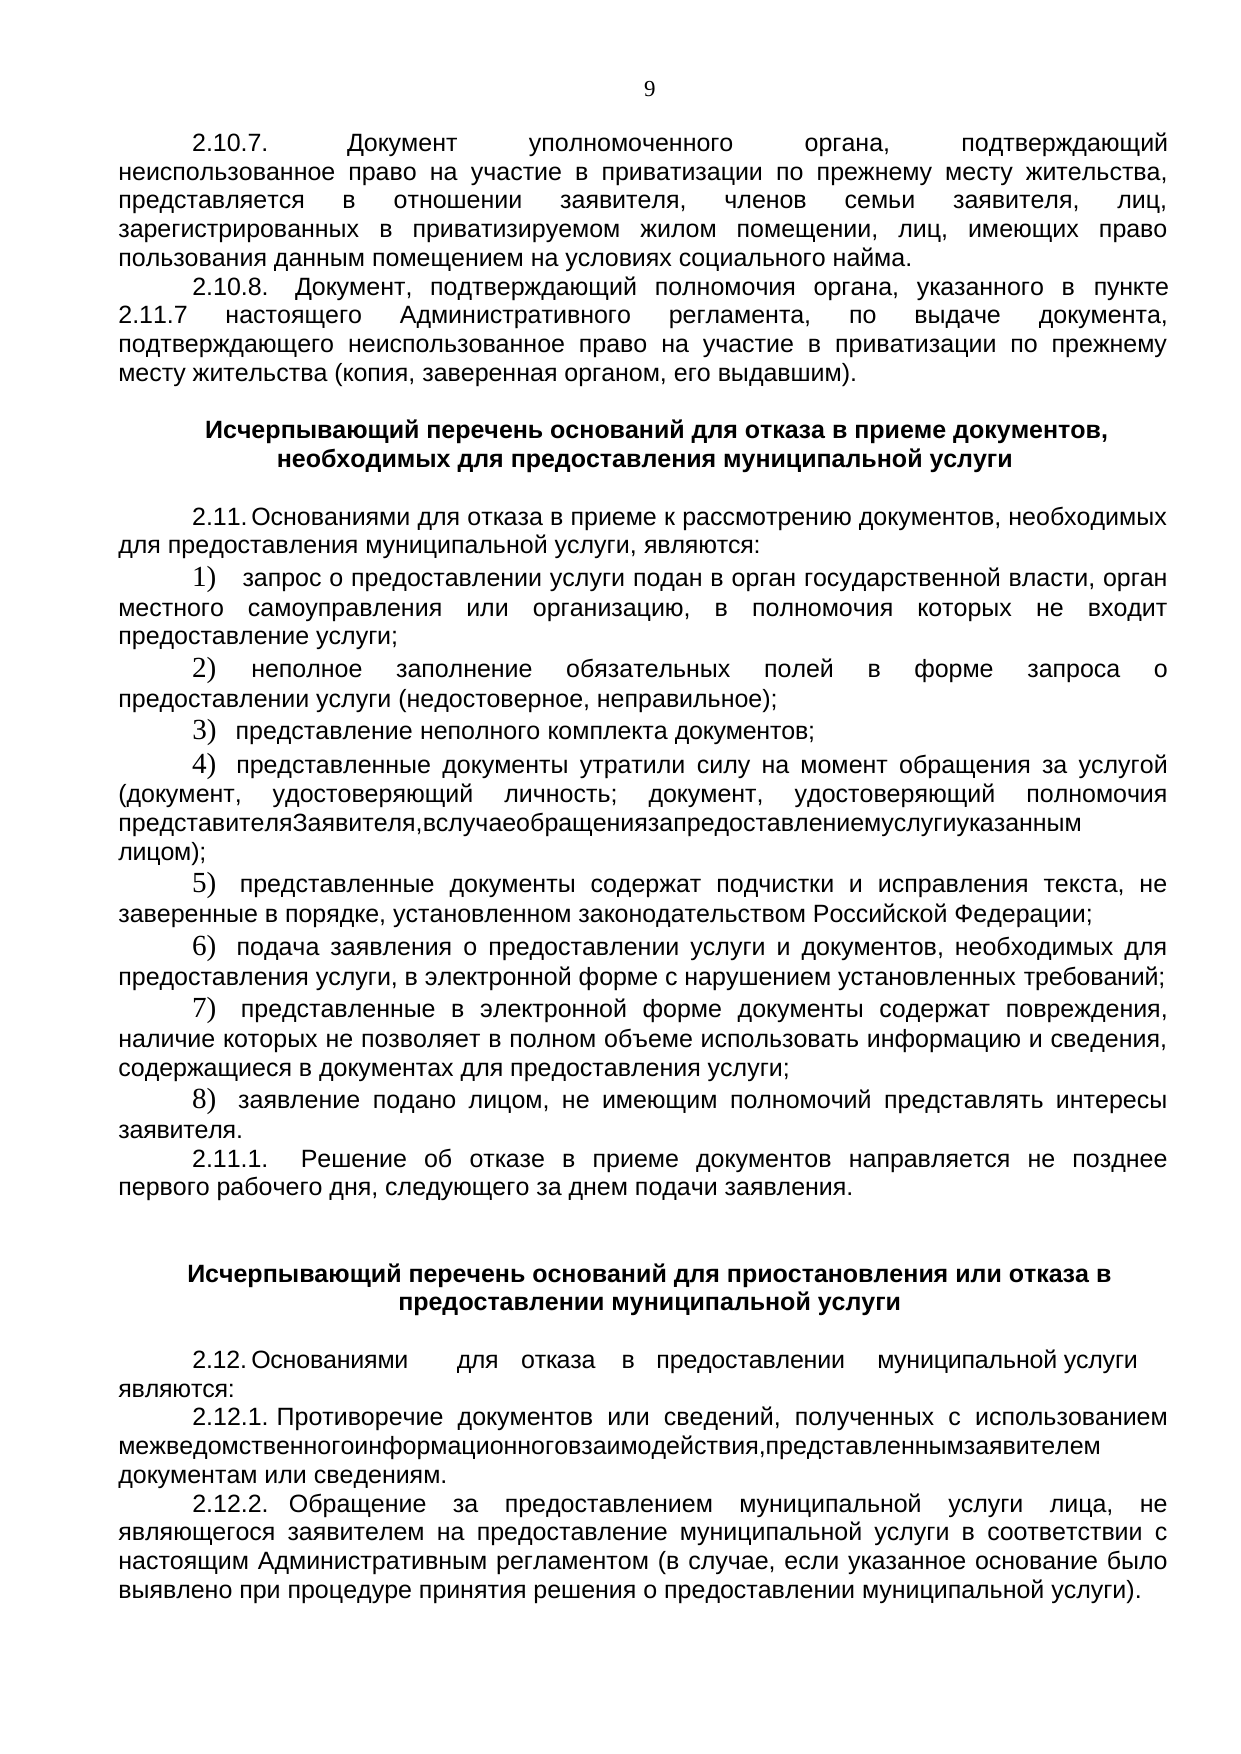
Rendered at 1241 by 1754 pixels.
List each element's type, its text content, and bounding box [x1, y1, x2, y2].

list представленные документы содержат подчистки и исправления текста, не заверенные в порядке, установленном законодательством Российской Федерации; [118, 866, 1168, 928]
list Основаниями для отказа в предоставлении муниципальной услуги являются: [118, 1345, 1181, 1402]
list Основаниями для отказа в приеме к рассмотрению документов, необходимых для предоставления муниципальной услуги, являются: [118, 501, 1168, 559]
list представленные в электронной форме документы содержат повреждения, наличие которых не позволяет в полном объеме использовать информацию и сведения, содержащиеся в документах для предоставления услуги; [118, 990, 1168, 1081]
list запрос о предоставлении услуги подан в орган государственной власти, орган местного самоуправления или организацию, в полномочия которых не входит предоставление услуги; [118, 559, 1169, 650]
list Документ, подтверждающий полномочия органа, указанного в пункте 2.11.7 настоящего Административного регламента, по выдаче документа, подтверждающего неиспользованное право на участие в приватизации по прежнему месту жительства (копия, заверенная органом, его выдавшим). [118, 271, 1169, 386]
list Документ уполномоченного органа, подтверждающий неиспользованное право на участие в приватизации по прежнему месту жительства, представляется в отношении заявителя, членов семьи заявителя, лиц, зарегистрированных в приватизируемом жилом помещении, лиц, имеющих право пользования данным помещением на условиях социального найма. [118, 128, 1168, 271]
list представленные документы утратили силу на момент обращения за услугой (документ, удостоверяющий личность; документ, удостоверяющий полномочия представителяЗаявителя,вслучаеобращениязапредоставлениемуслугиуказанным лицом); [118, 746, 1168, 866]
list Противоречие документов или сведений, полученных с использованием межведомственногоинформационноговзаимодействия,представленнымзаявителем документам или сведениям. [118, 1402, 1169, 1488]
list представление неполного комплекта документов; [118, 712, 1181, 746]
list Обращение за предоставлением муниципальной услуги лица, не являющегося заявителем на предоставление муниципальной услуги в соответствии с настоящим Административным регламентом (в случае, если указанное основание было выявлено при процедуре принятия решения о предоставлении муниципальной услуги). [118, 1488, 1169, 1603]
list подача заявления о предоставлении услуги и документов, необходимых для предоставления услуги, в электронной форме с нарушением установленных требований; [118, 928, 1168, 990]
list Решение об отказе в приеме документов направляется не позднее первого рабочего дня, следующего за днем подачи заявления. [118, 1143, 1168, 1201]
subtitle Исчерпывающий перечень оснований для отказа в приеме документов, необходимых для предоставления муниципальной услуги [118, 415, 1172, 473]
list заявление подано лицом, не имеющим полномочий представлять интересы заявителя. [118, 1081, 1168, 1143]
list неполное заполнение обязательных полей в форме запроса о предоставлении услуги (недостоверное, неправильное); [118, 650, 1168, 712]
subtitle Исчерпывающий перечень оснований для приостановления или отказа в предоставлении муниципальной услуги [118, 1258, 1181, 1316]
